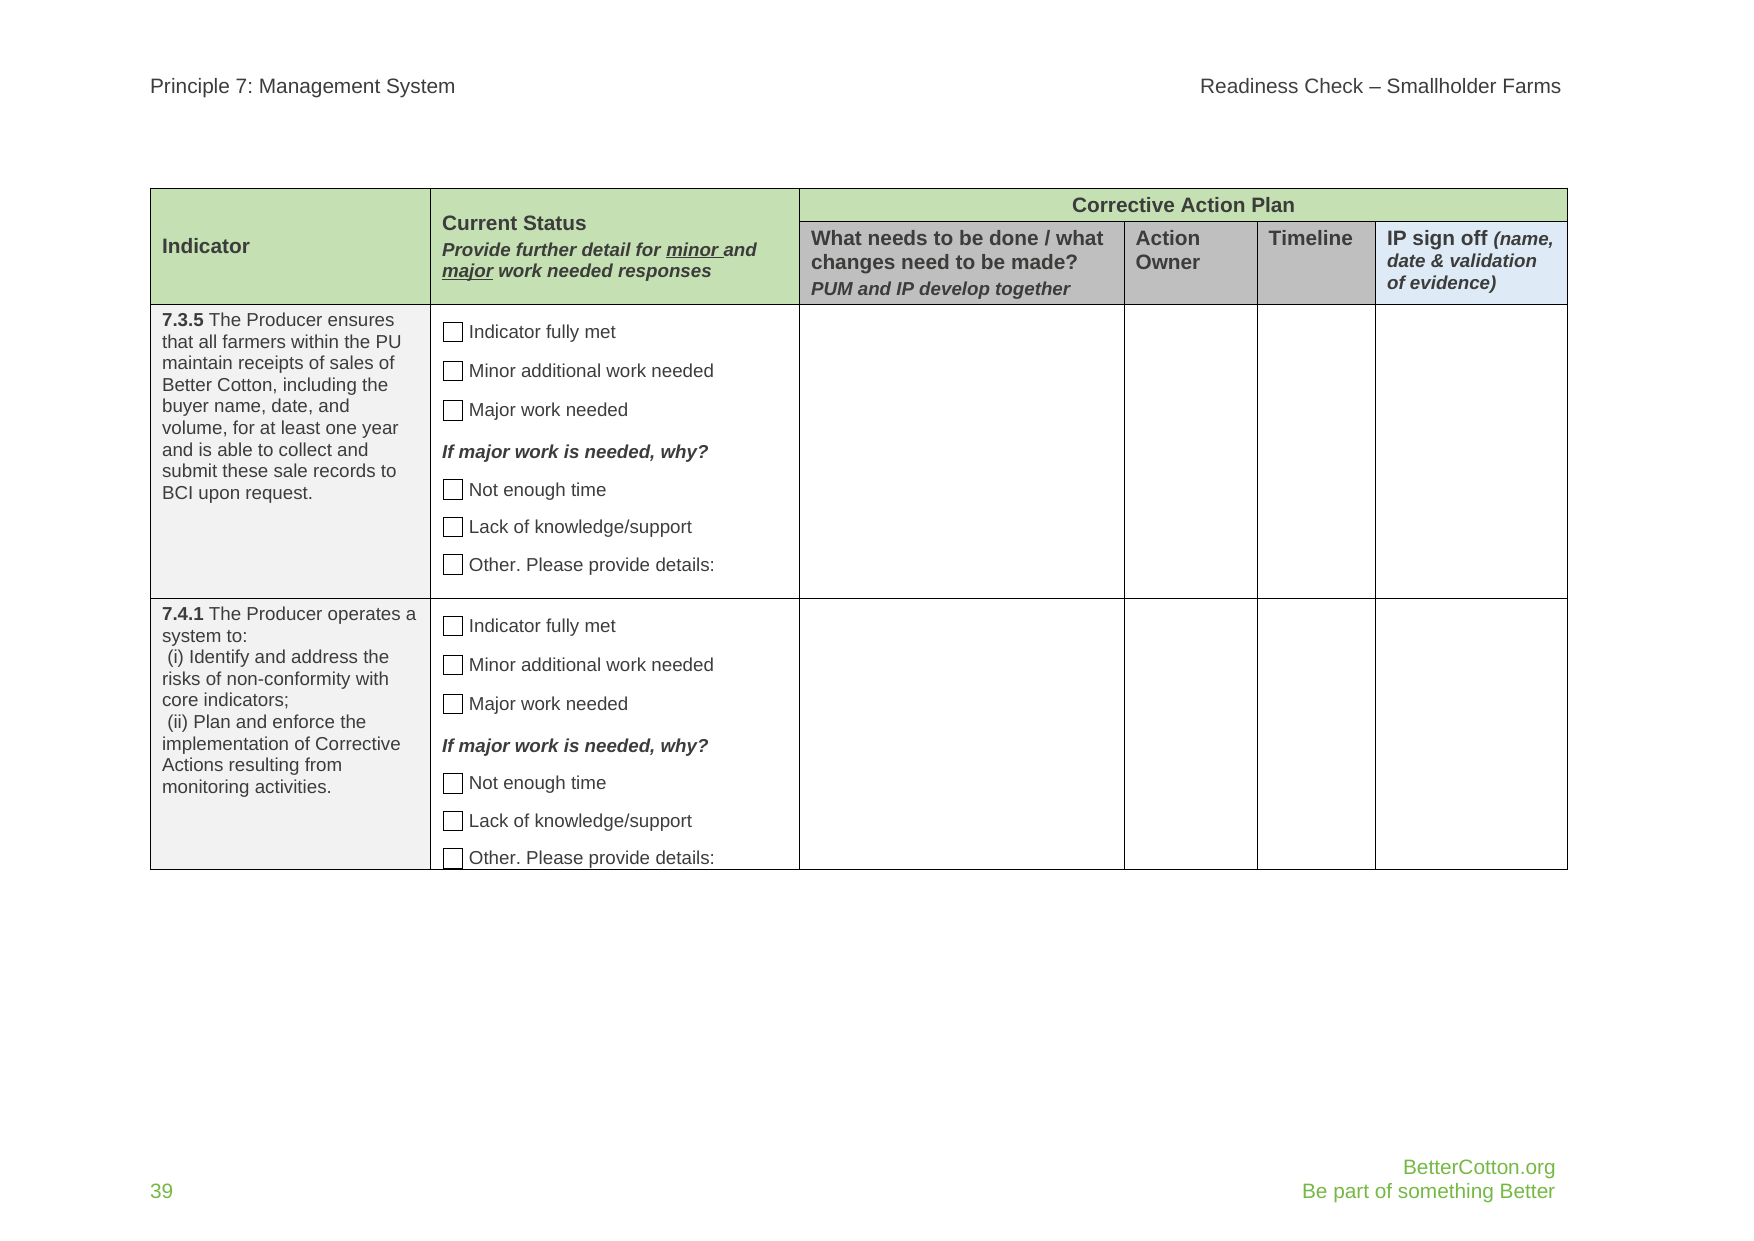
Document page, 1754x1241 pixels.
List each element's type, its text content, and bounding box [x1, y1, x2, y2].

table_cell [800, 599, 1124, 869]
table_cell [1125, 305, 1257, 598]
table_cell 7.3.5 The Producer ensures that all farmers within the PU maintain receipts of sales of Better Cotton, including the buyer name, date, and volume, for at least one year and is able to collect and submit these sale records to BCI upon request. [151, 305, 430, 598]
table_cell [1376, 305, 1567, 598]
table_header Current Status Provide further detail for minor and major work needed responses [431, 189, 799, 304]
table_cell 7.4.1 The Producer operates a system to: (i) Identify and address the risks of non-conformity with core indicators; (ii) Plan and enforce the implementation of Corrective Actions resulting from monitoring activities. [151, 599, 430, 869]
table_cell [1125, 599, 1257, 869]
table_cell [1258, 599, 1375, 869]
table_cell IP sign off (name, date & validation of evidence) [1376, 222, 1567, 304]
table_cell [1376, 599, 1567, 869]
table_cell Action Owner [1125, 222, 1257, 304]
table_header Indicator [151, 189, 430, 304]
table_cell Indicator fully met Minor additional work needed Major work needed If major work is needed, why? Not enough time Lack of knowledge/support Other. Please provide details: [431, 599, 799, 869]
table_cell Indicator fully met Minor additional work needed Major work needed If major work is needed, why? Not enough time Lack of knowledge/support Other. Please provide details: [431, 305, 799, 598]
table_cell [800, 305, 1124, 598]
table_cell What needs to be done / what changes need to be made? PUM and IP develop together [800, 222, 1124, 304]
table_cell [1258, 305, 1375, 598]
table_cell Timeline [1258, 222, 1375, 304]
table_header Corrective Action Plan [800, 189, 1567, 221]
